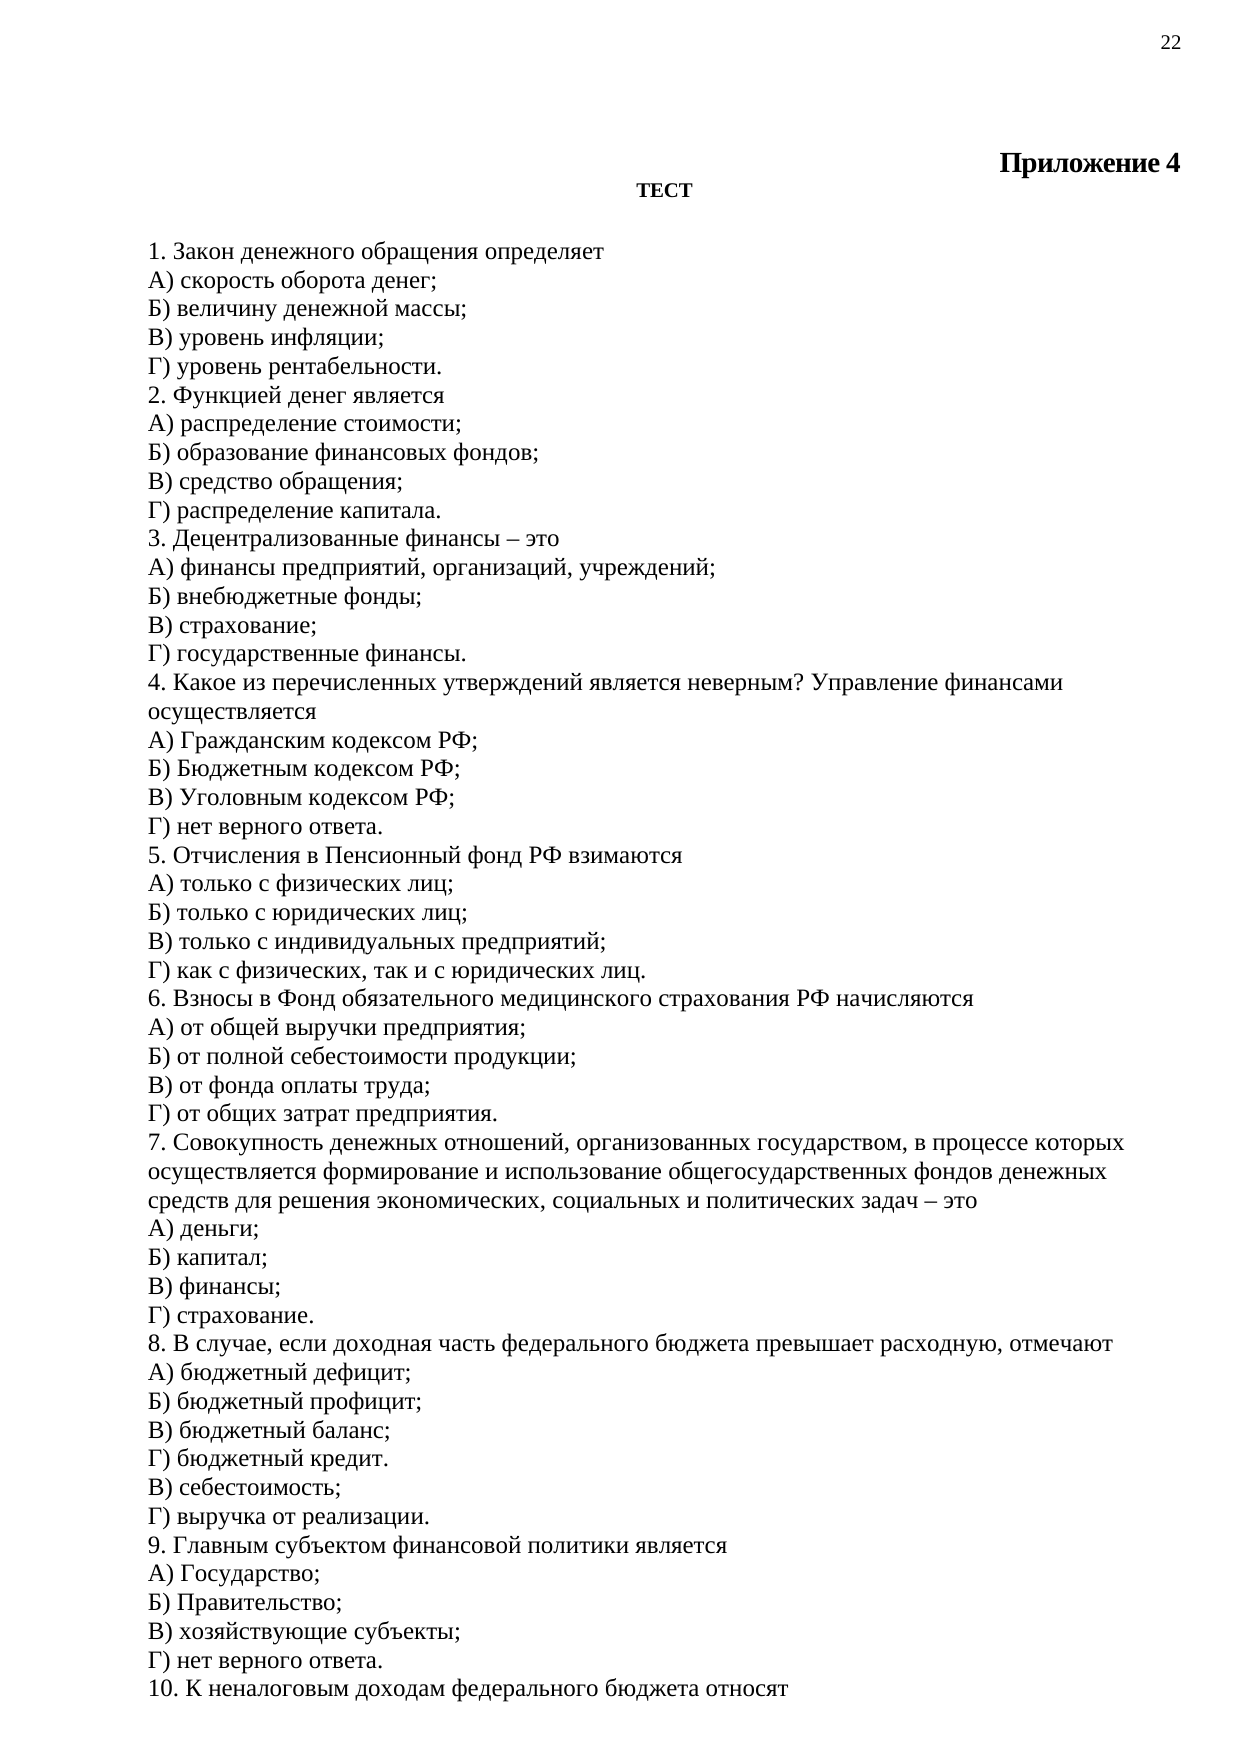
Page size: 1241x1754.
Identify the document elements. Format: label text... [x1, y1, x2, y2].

text ТЕСТ [148, 178, 1181, 202]
text В) Уголовным кодексом РФ; [148, 782, 1181, 811]
text Б) капитал; [148, 1242, 1181, 1271]
text 5. Отчисления в Пенсионный фонд РФ взимаются [148, 840, 1181, 868]
text Г) страхование. [148, 1300, 1181, 1328]
text Г) выручка от реализации. [148, 1501, 1181, 1530]
text 3. Децентрализованные финансы – это [148, 523, 1181, 552]
text В) себестоимость; [148, 1472, 1181, 1501]
text Б) Бюджетным кодексом РФ; [148, 753, 1181, 782]
text 9. Главным субъектом финансовой политики является [148, 1530, 1181, 1558]
text 7. Совокупность денежных отношений, организованных государством, в процессе которых [148, 1127, 1181, 1156]
text Б) внебюджетные фонды; [148, 581, 1181, 610]
text А) Гражданским кодексом РФ; [148, 725, 1181, 753]
text В) только с индивидуальных предприятий; [148, 926, 1181, 955]
text А) скорость оборота денег; [148, 265, 1181, 293]
text А) финансы предприятий, организаций, учреждений; [148, 552, 1181, 581]
text В) хозяйствующие субъекты; [148, 1616, 1181, 1645]
text 2. Функцией денег является [148, 380, 1181, 408]
text Г) бюджетный кредит. [148, 1443, 1181, 1472]
text Б) бюджетный профицит; [148, 1386, 1181, 1415]
text Г) распределение капитала. [148, 495, 1181, 523]
text 4. Какое из перечисленных утверждений является неверным? Управление финансами [148, 667, 1181, 696]
text А) бюджетный дефицит; [148, 1357, 1181, 1386]
text В) страхование; [148, 610, 1181, 638]
text 1. Закон денежного обращения определяет [148, 236, 1181, 265]
text 8. В случае, если доходная часть федерального бюджета превышает расходную, отмечают [148, 1328, 1181, 1357]
text Б) образование финансовых фондов; [148, 437, 1181, 466]
text 10. К неналоговым доходам федерального бюджета относят [148, 1673, 1181, 1702]
text Г) уровень рентабельности. [148, 351, 1181, 380]
text Г) нет верного ответа. [148, 811, 1181, 840]
text Б) величину денежной массы; [148, 293, 1181, 322]
text А) от общей выручки предприятия; [148, 1012, 1181, 1041]
text 6. Взносы в Фонд обязательного медицинского страхования РФ начисляются [148, 983, 1181, 1012]
text А) только с физических лиц; [148, 868, 1181, 897]
text Б) Правительство; [148, 1587, 1181, 1616]
text Г) от общих затрат предприятия. [148, 1098, 1181, 1127]
text В) от фонда оплаты труда; [148, 1070, 1181, 1098]
text Г) как с физических, так и с юридических лиц. [148, 955, 1181, 983]
text Г) нет верного ответа. [148, 1645, 1181, 1673]
text осуществляется формирование и использование общегосударственных фондов денежных средств для решения экономических, социальных и политических задач – это [148, 1156, 1181, 1213]
text Б) от полной себестоимости продукции; [148, 1041, 1181, 1070]
text Г) государственные финансы. [148, 638, 1181, 667]
text осуществляется [148, 696, 1181, 725]
text Б) только с юридических лиц; [148, 897, 1181, 926]
text В) финансы; [148, 1271, 1181, 1300]
text В) уровень инфляции; [148, 322, 1181, 351]
text В) средство обращения; [148, 466, 1181, 495]
text А) Государство; [148, 1558, 1181, 1587]
text В) бюджетный баланс; [148, 1415, 1181, 1443]
text А) распределение стоимости; [148, 408, 1181, 437]
text Приложение 4 [148, 145, 1181, 178]
text А) деньги; [148, 1213, 1181, 1242]
